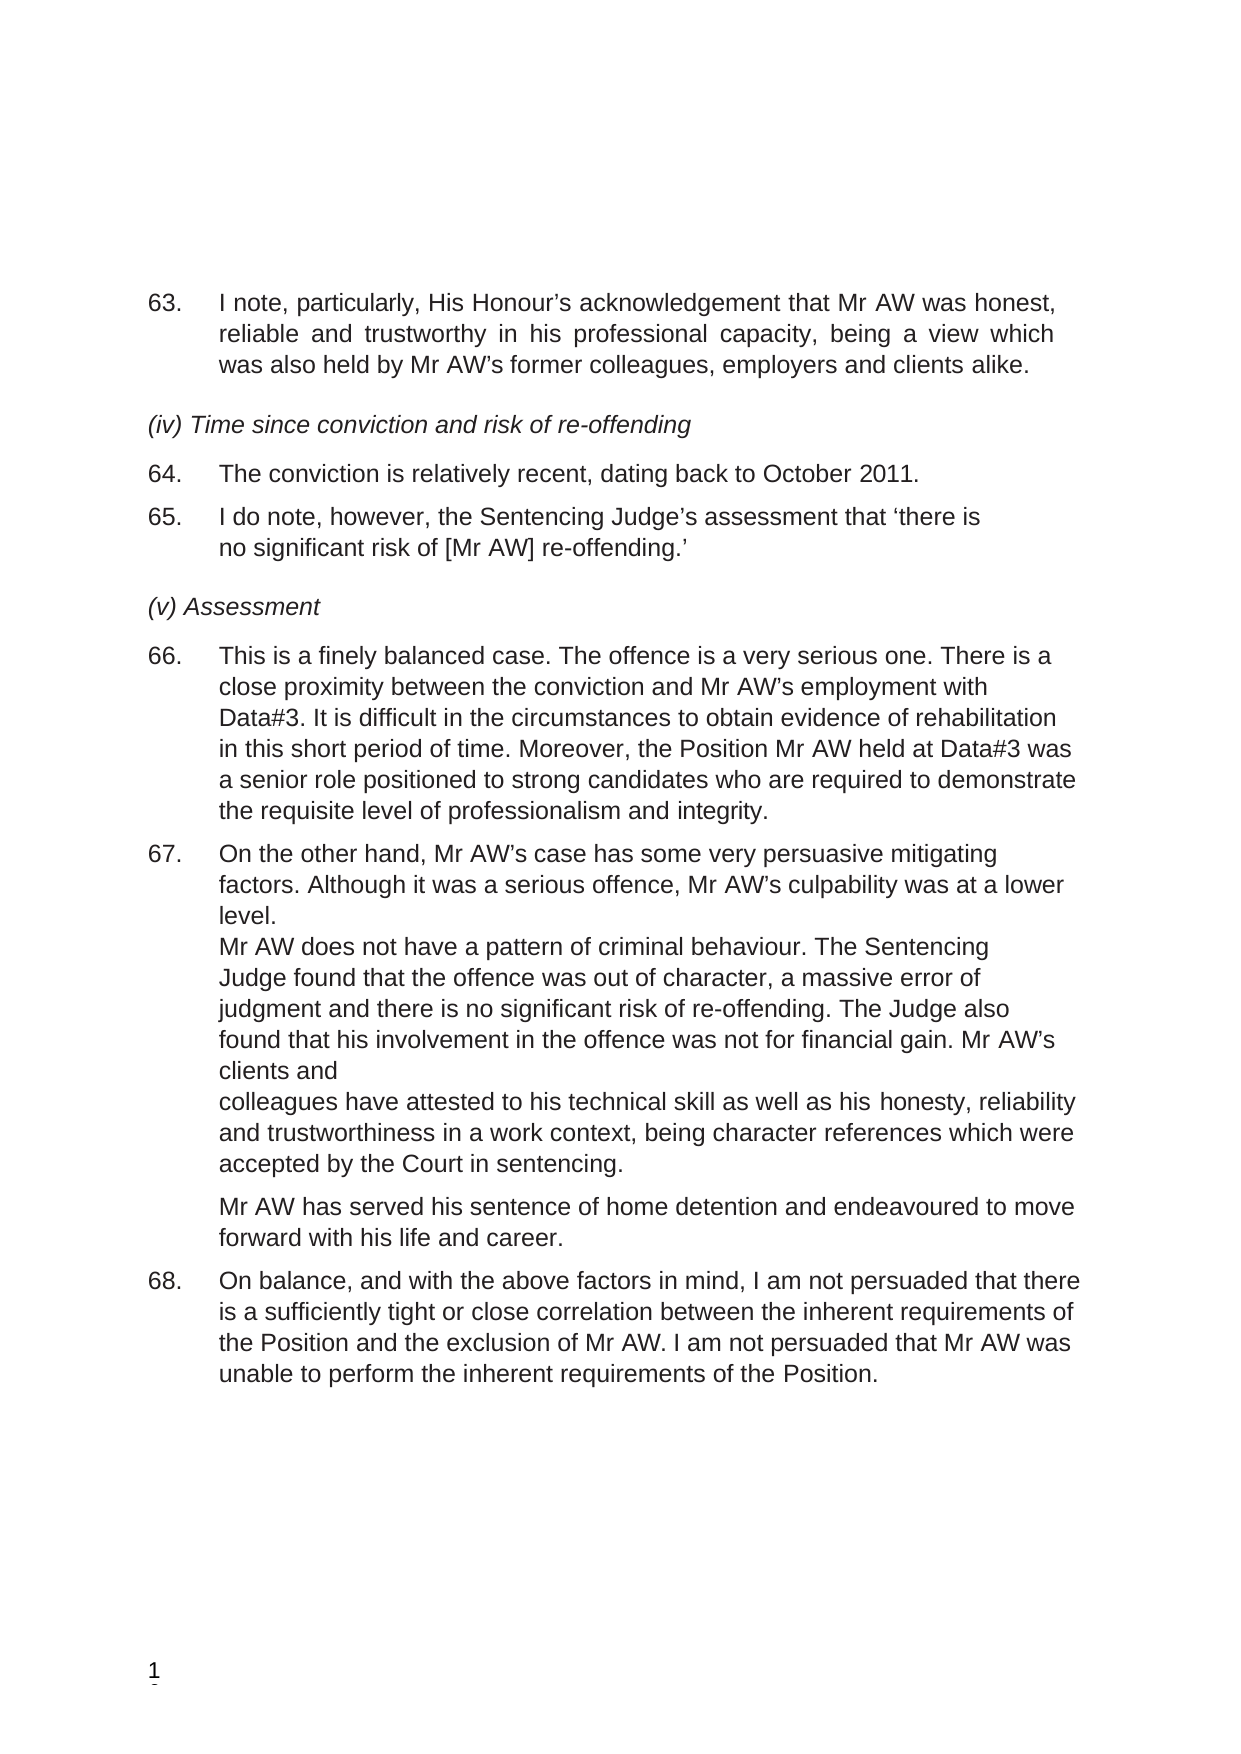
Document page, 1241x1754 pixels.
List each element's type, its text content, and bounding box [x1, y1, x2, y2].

list Time since conviction and risk of re-offending [148, 410, 1096, 438]
list The conviction is relatively recent, dating back to October 2011. [148, 459, 1096, 487]
list I do note, however, the Sentencing Judge’s assessment that ‘there is no significant risk of [Mr AW] re-offending.’ [148, 502, 1015, 561]
text Mr AW does not have a pattern of criminal behaviour. The Sentencing Judge found that the offence was out of character, a massive error of judgment and there is no significant risk of re-offending. The Judge also found that his involvement in the offence was not for financial gain. Mr AW’s clients and [218, 932, 1062, 1085]
list This is a finely balanced case. The offence is a very serious one. There is a close proximity between the conviction and Mr AW’s employment with Data#3. It is difficult in the circumstances to obtain evidence of rehabilitation in this short period of time. Moreover, the Position Mr AW held at Data#3 was a senior role positioned to strong candidates who are required to demonstrate the requisite level of professionalism and integrity. [148, 641, 1082, 825]
list On the other hand, Mr AW’s case has some very persuasive mitigating factors. Although it was a serious offence, Mr AW’s culpability was at a lower level. [148, 839, 1086, 930]
list I note, particularly, His Honour’s acknowledgement that Mr AW was honest, reliable and trustworthy in his professional capacity, being a view which was also held by Mr AW’s former colleagues, employers and clients alike. [148, 288, 1056, 379]
list On balance, and with the above factors in mind, I am not persuaded that there is a sufficiently tight or close correlation between the inherent requirements of the Position and the exclusion of Mr AW. I am not persuaded that Mr AW was unable to perform the inherent requirements of the Position. [148, 1266, 1082, 1388]
text colleagues have attested to his technical skill as well as his honesty, reliability and trustworthiness in a work context, being character references which were accepted by the Court in sentencing. [218, 1087, 1076, 1178]
list Assessment [148, 592, 1096, 621]
text Mr AW has served his sentence of home detention and endeavoured to move forward with his life and career. [218, 1192, 1086, 1252]
